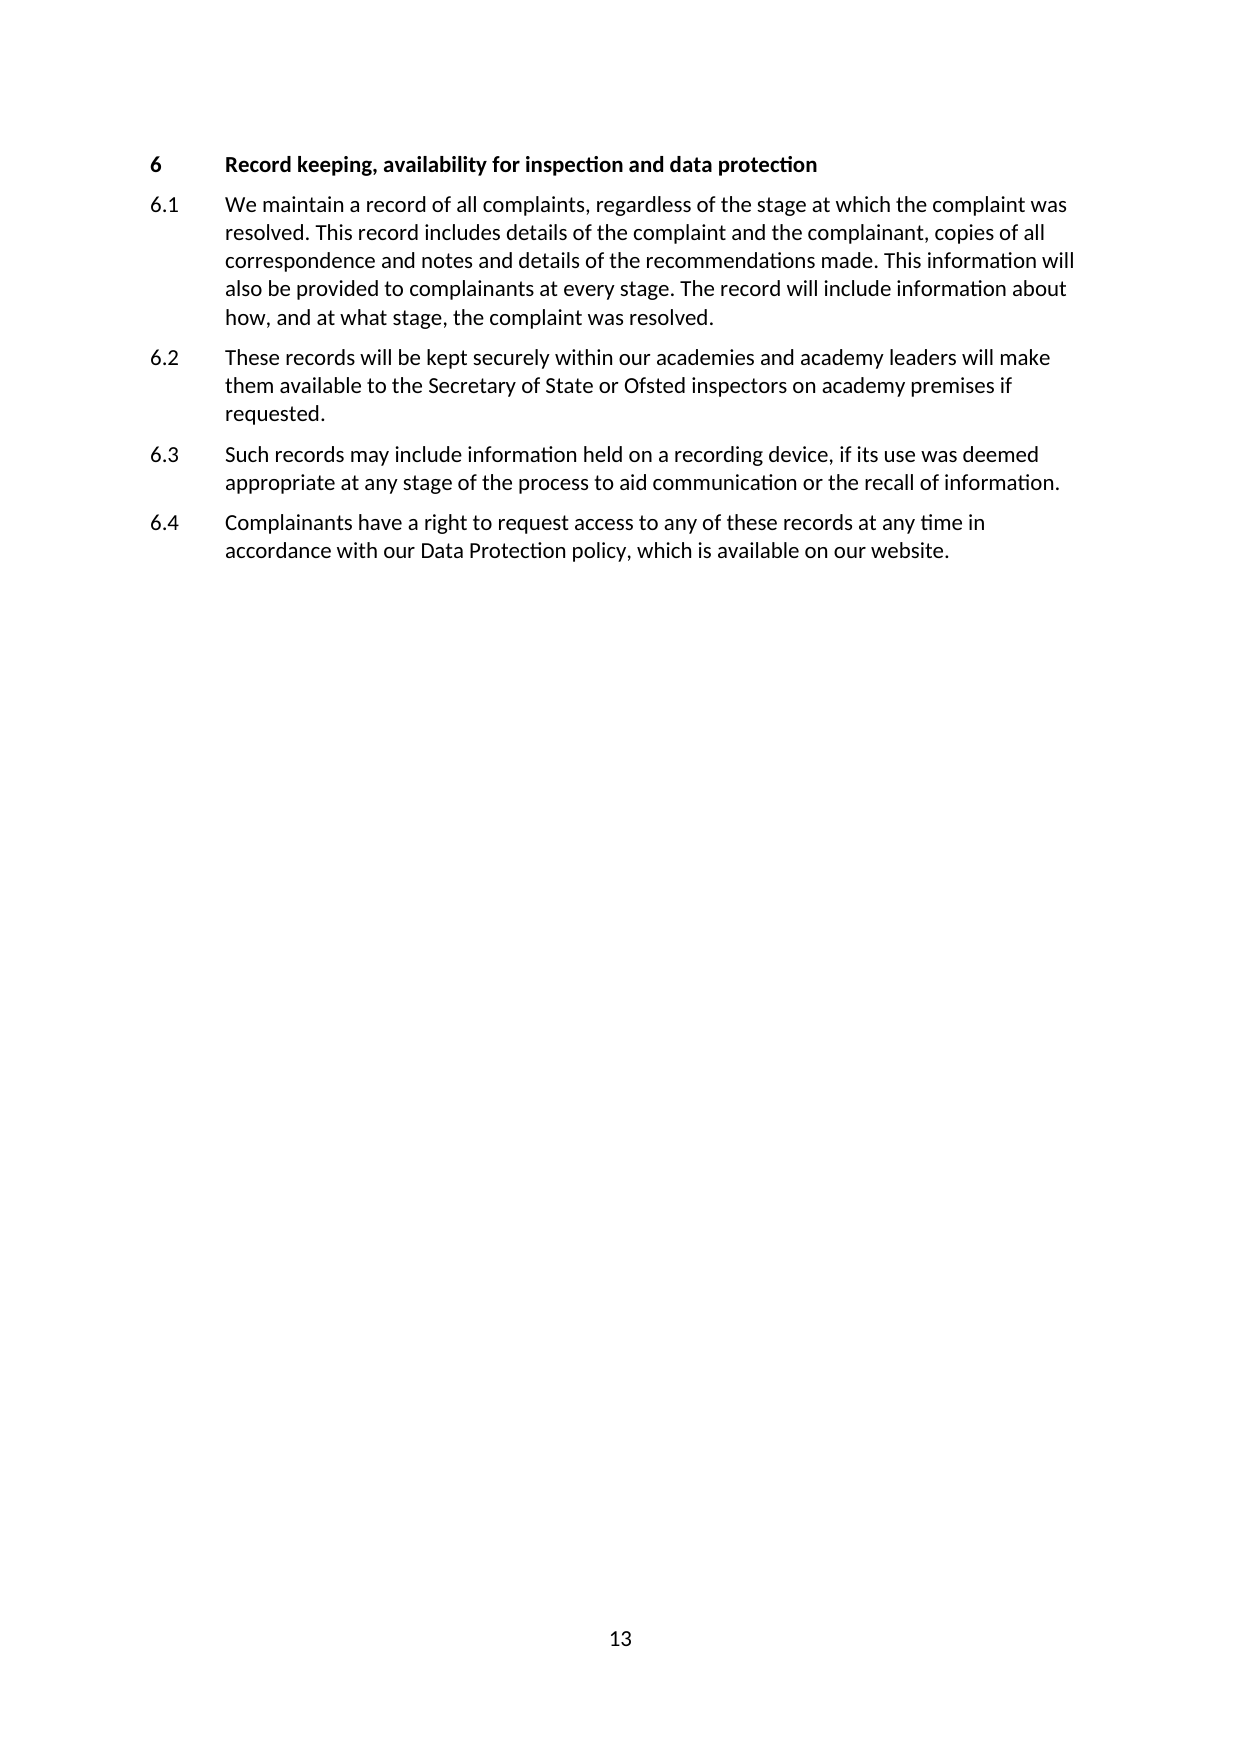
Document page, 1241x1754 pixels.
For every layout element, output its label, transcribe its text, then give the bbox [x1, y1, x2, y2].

text 6 Record keeping, availability for inspection and data protection [150, 150, 1090, 178]
text 6.4 Complainants have a right to request access to any of these records at any time in accordance with our Data Protection policy, which is available on our website. [150, 508, 1090, 564]
text 6.3 Such records may include information held on a recording device, if its use was deemed appropriate at any stage of the process to aid communication or the recall of information. [150, 440, 1090, 496]
text 6.2 These records will be kept securely within our academies and academy leaders will make them available to the Secretary of State or Ofsted inspectors on academy premises if requested. [150, 343, 1090, 427]
text 6.1 We maintain a record of all complaints, regardless of the stage at which the complaint was resolved. This record includes details of the complaint and the complainant, copies of all correspondence and notes and details of the recommendations made. This information will also be provided to complainants at every stage. The record will include information about how, and at what stage, the complaint was resolved. [150, 191, 1090, 331]
